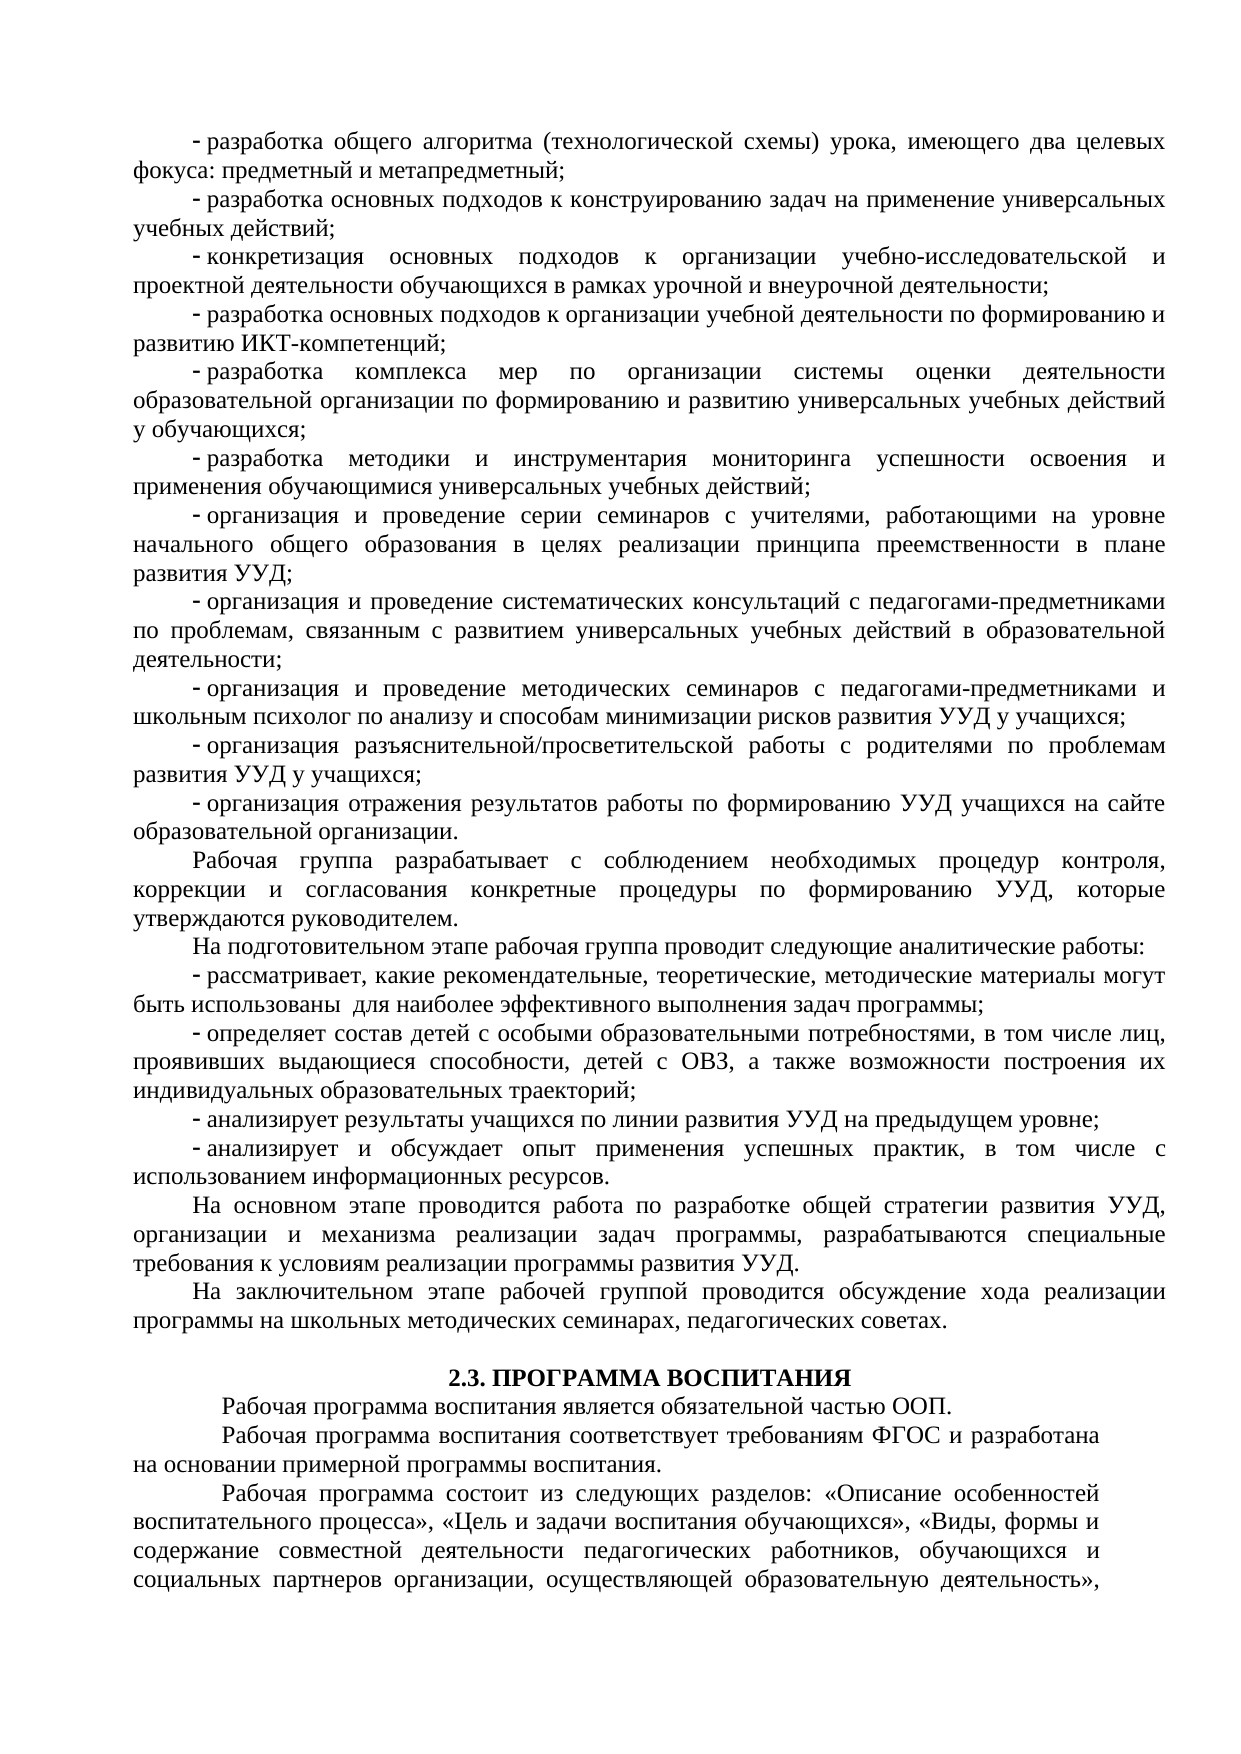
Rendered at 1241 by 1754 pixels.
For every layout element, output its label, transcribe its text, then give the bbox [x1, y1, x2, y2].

text На основном этапе проводится работа по разработке общей стратегии развития УУД, организации и механизма реализации задач программы, разрабатываются специальные требования к условиям реализации программы развития УУД. [133, 1190, 1167, 1276]
list анализирует и обсуждает опыт применения успешных практик, в том числе с использованием информационных ресурсов. [133, 1133, 1167, 1190]
list организация и проведение серии семинаров с учителями, работающими на уровне начального общего образования в целях реализации принципа преемственности в плане развития УУД; [133, 500, 1167, 586]
list рассматривает, какие рекомендательные, теоретические, методические материалы могут быть использованы для наиболее эффективного выполнения задач программы; [133, 960, 1167, 1018]
text На подготовительном этапе рабочая группа проводит следующие аналитические работы: [133, 931, 1167, 960]
list определяет состав детей с особыми образовательными потребностями, в том числе лиц, проявивших выдающиеся способности, детей с ОВЗ, а также возможности построения их индивидуальных образовательных траекторий; [133, 1018, 1167, 1104]
list организация и проведение систематических консультаций с педагогами-предметниками по проблемам, связанным с развитием универсальных учебных действий в образовательной деятельности; [133, 586, 1167, 673]
list организация и проведение методических семинаров с педагогами-предметниками и школьным психолог по анализу и способам минимизации рисков развития УУД у учащихся; [133, 673, 1167, 730]
list разработка методики и инструментария мониторинга успешности освоения и применения обучающимися универсальных учебных действий; [133, 443, 1167, 500]
list конкретизация основных подходов к организации учебно-исследовательской и проектной деятельности обучающихся в рамках урочной и внеурочной деятельности; [133, 241, 1167, 299]
text Рабочая программа воспитания соответствует требованиям ФГОС и разработана на основании примерной программы воспитания. [133, 1420, 1100, 1478]
list организация разъяснительной/просветительской работы с родителями по проблемам развития УУД у учащихся; [133, 730, 1167, 788]
list организация отражения результатов работы по формированию УУД учащихся на сайте образовательной организации. [133, 788, 1167, 845]
text 2.3. ПРОГРАММА ВОСПИТАНИЯ [133, 1363, 1167, 1391]
text На заключительном этапе рабочей группой проводится обсуждение хода реализации программы на школьных методических семинарах, педагогических советах. [133, 1276, 1167, 1334]
list разработка основных подходов к организации учебной деятельности по формированию и развитию ИКТ-компетенций; [133, 299, 1167, 356]
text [133, 1478, 1100, 1593]
list разработка основных подходов к конструированию задач на применение универсальных учебных действий; [133, 184, 1167, 241]
text Рабочая группа разрабатывает с соблюдением необходимых процедур контроля, коррекции и согласования конкретные процедуры по формированию УУД, которые утверждаются руководителем. [133, 845, 1167, 931]
list анализирует результаты учащихся по линии развития УУД на предыдущем уровне; [133, 1104, 1167, 1133]
list разработка комплекса мер по организации системы оценки деятельности образовательной организации по формированию и развитию универсальных учебных действий у обучающихся; [133, 356, 1167, 443]
list разработка общего алгоритма (технологической схемы) урока, имеющего два целевых фокуса: предметный и метапредметный; [133, 126, 1167, 184]
text Рабочая программа воспитания является обязательной частью ООП. [133, 1391, 1100, 1420]
